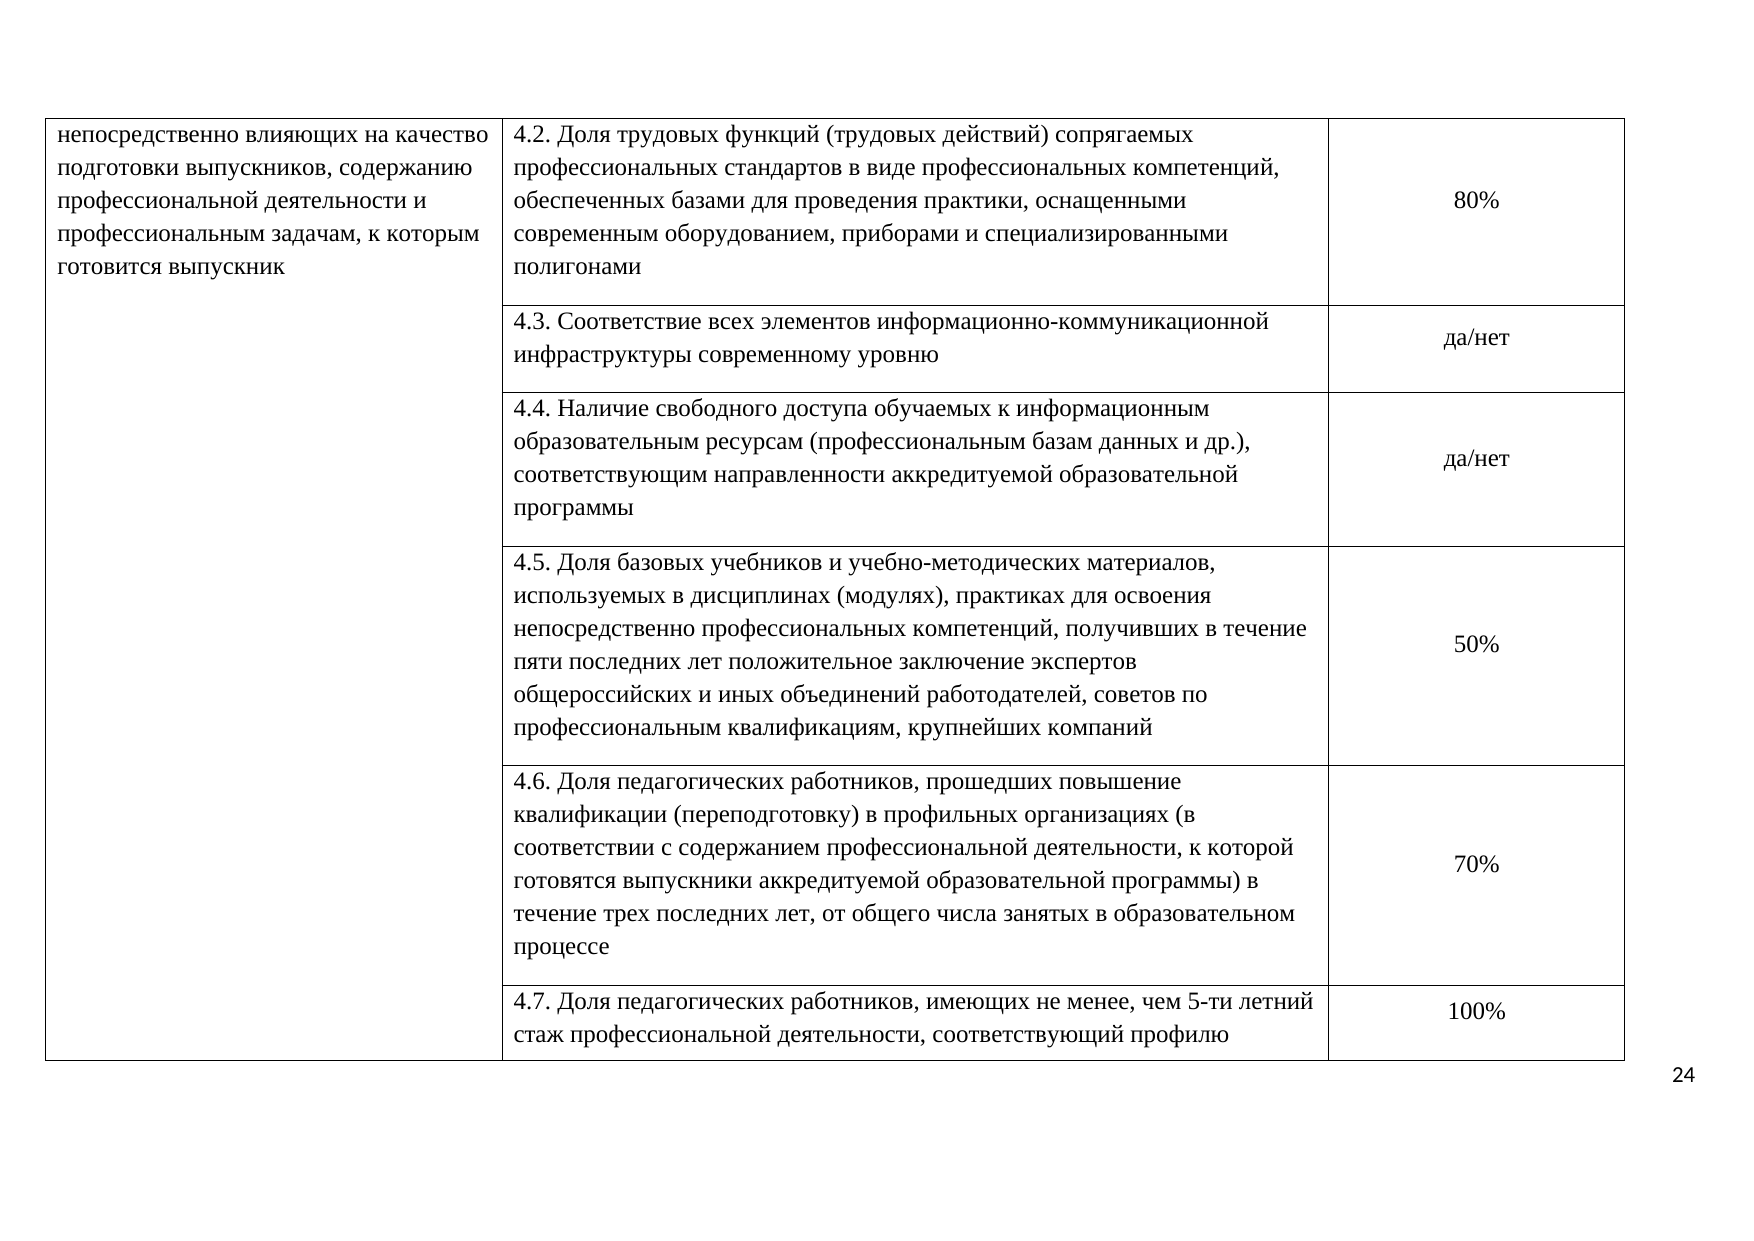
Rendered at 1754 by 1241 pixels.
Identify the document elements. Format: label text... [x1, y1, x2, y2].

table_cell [46, 119, 502, 1059]
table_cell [503, 986, 1328, 1059]
table_cell 70% [1329, 766, 1624, 985]
table_cell да/нет [1329, 306, 1624, 392]
table_cell 50% [1329, 547, 1624, 765]
table_cell 4.6. Доля педагогических работников, прошедших повышение квалификации (переподготовку) в профильных организациях (в соответствии с содержанием профессиональной деятельности, к которой готовятся выпускники аккредитуемой образовательной программы) в течение трех последних лет, от общего числа занятых в образовательном процессе [503, 766, 1328, 985]
table_cell 4.3. Соответствие всех элементов информационно-коммуникационной инфраструктуры современному уровню [503, 306, 1328, 392]
table_cell 80% [1329, 119, 1624, 305]
table_cell да/нет [1329, 393, 1624, 546]
table_cell 100% [1329, 986, 1624, 1059]
table_cell 4.2. Доля трудовых функций (трудовых действий) сопрягаемых профессиональных стандартов в виде профессиональных компетенций, обеспеченных базами для проведения практики, оснащенными современным оборудованием, приборами и специализированными полигонами [503, 119, 1328, 305]
table_cell 4.4. Наличие свободного доступа обучаемых к информационным образовательным ресурсам (профессиональным базам данных и др.), соответствующим направленности аккредитуемой образовательной программы [503, 393, 1328, 546]
table_cell 4.5. Доля базовых учебников и учебно-методических материалов, используемых в дисциплинах (модулях), практиках для освоения непосредственно профессиональных компетенций, получивших в течение пяти последних лет положительное заключение экспертов общероссийских и иных объединений работодателей, советов по профессиональным квалификациям, крупнейших компаний [503, 547, 1328, 765]
